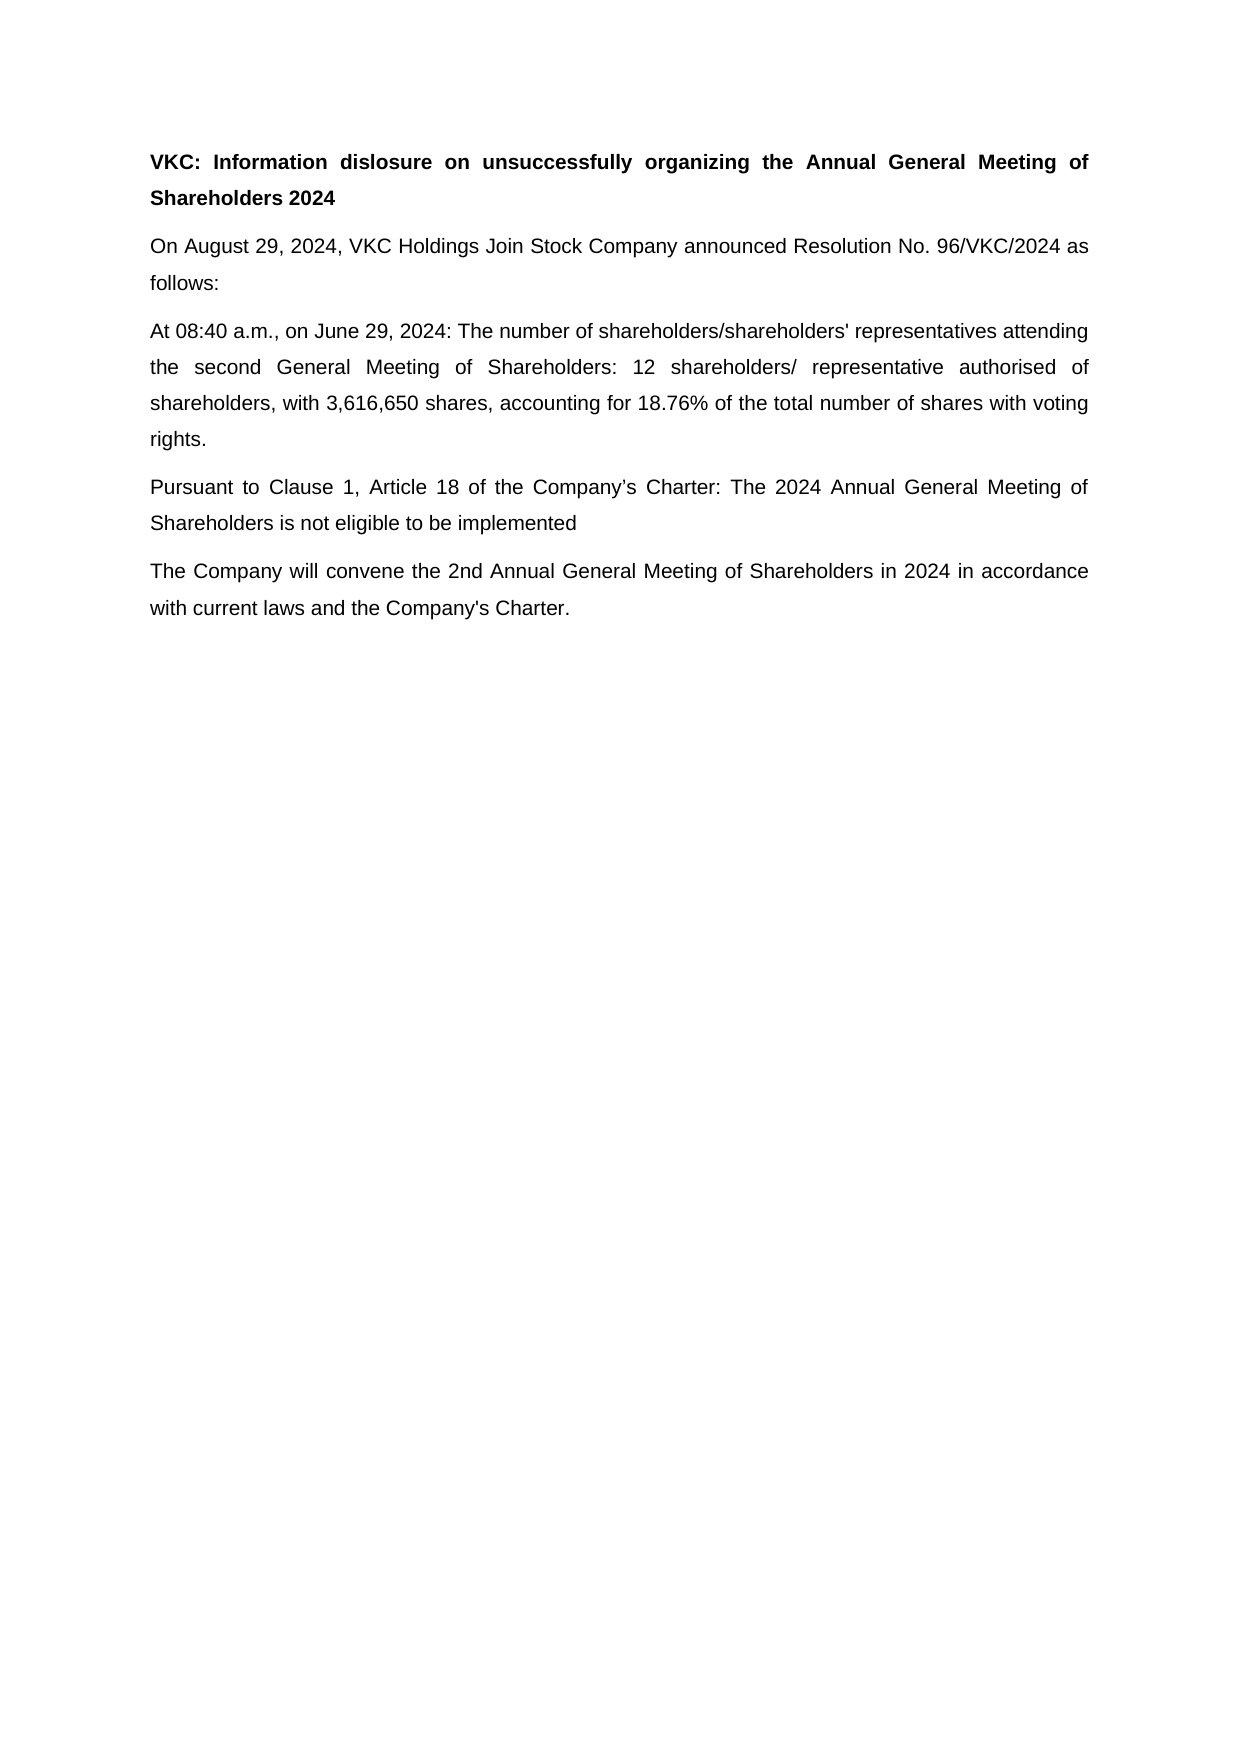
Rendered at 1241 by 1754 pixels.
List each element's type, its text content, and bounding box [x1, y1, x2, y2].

text Pursuant to Clause 1, Article 18 of the Company’s Charter: The 2024 Annual General Meeting of Shareholders is not eligible to be implemented [150, 475, 1090, 535]
text VKC: Information dislosure on unsuccessfully organizing the Annual General Meeting of Shareholders 2024 [150, 150, 1090, 210]
text On August 29, 2024, VKC Holdings Join Stock Company announced Resolution No. 96/VKC/2024 as follows: [150, 234, 1090, 294]
text The Company will convene the 2nd Annual General Meeting of Shareholders in 2024 in accordance with current laws and the Company's Charter. [150, 559, 1090, 619]
text At 08:40 a.m., on June 29, 2024: The number of shareholders/shareholders' representatives attending the second General Meeting of Shareholders: 12 shareholders/ representative authorised of shareholders, with 3,616,650 shares, accounting for 18.76% of the total number of shares with voting rights. [150, 319, 1090, 451]
